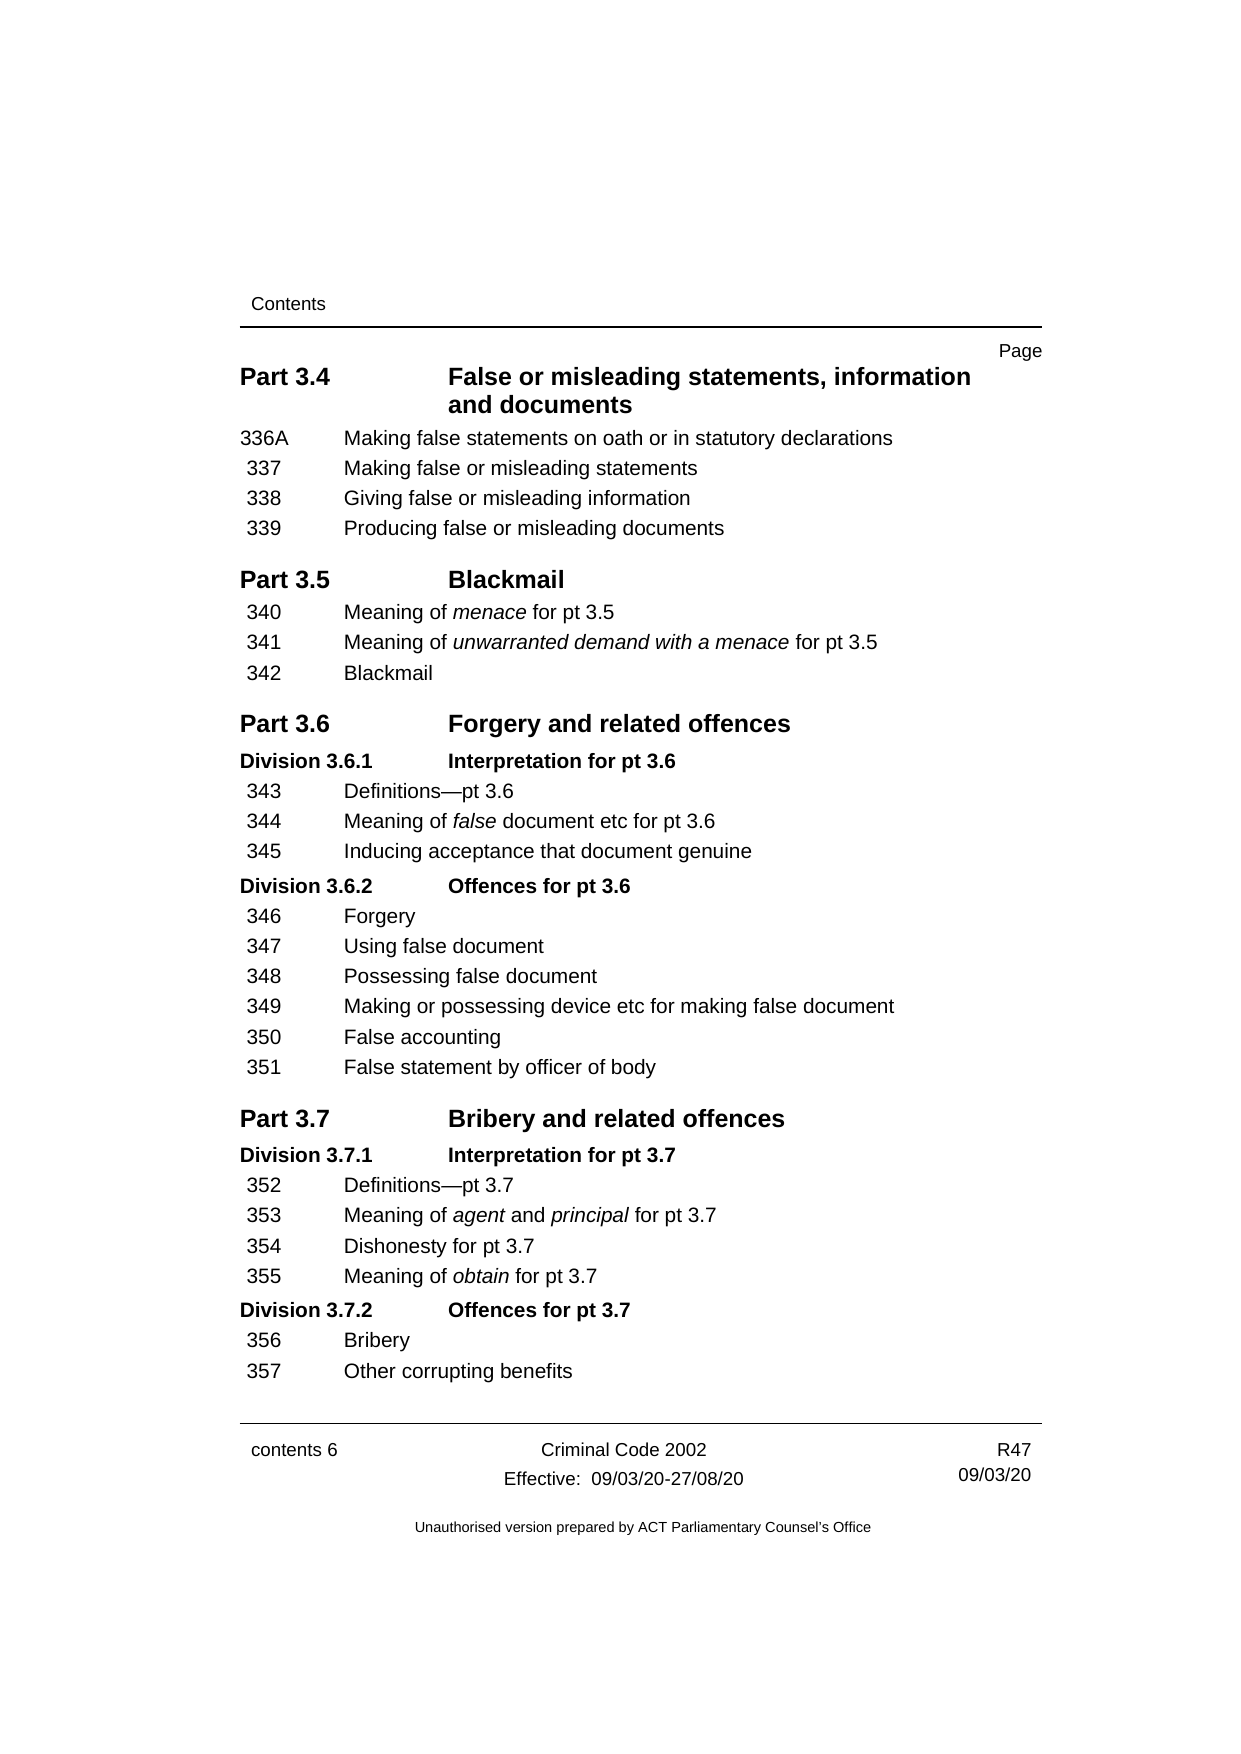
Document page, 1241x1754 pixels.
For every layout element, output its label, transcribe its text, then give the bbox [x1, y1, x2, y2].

text 337 Making false or misleading statements 72 [239, 456, 996, 479]
text 347 Using false document 81 [239, 934, 996, 958]
text 345 Inducing acceptance that document genuine 80 [239, 839, 996, 863]
text 339 Producing false or misleading documents 76 [239, 516, 996, 540]
text 341 Meaning of unwarranted demand with a menace for pt 3.5 77 [239, 630, 996, 654]
text 355 Meaning of obtain for pt 3.7 88 [239, 1264, 996, 1288]
text 350 False accounting 83 [239, 1024, 996, 1048]
text 336A Making false statements on oath or in statutory declarations 72 [239, 425, 996, 449]
text 348 Possessing false document 82 [239, 964, 996, 988]
text Division 3.6.1 Interpretation for pt 3.6 79 [239, 748, 996, 772]
text 354 Dishonesty for pt 3.7 87 [239, 1233, 996, 1257]
text Part 3.6 Forgery and related offences 79 [239, 709, 996, 738]
text Part 3.4 False or misleading statements, information and documents 72 [239, 362, 996, 419]
text 351 False statement by officer of body 85 [239, 1055, 996, 1079]
text 338 Giving false or misleading information 74 [239, 486, 996, 510]
text Division 3.6.2 Offences for pt 3.6 81 [239, 873, 996, 897]
text 343 Definitions—pt 3.6 79 [239, 779, 996, 803]
text Part 3.7 Bribery and related offences 86 [239, 1104, 996, 1132]
text 357 Other corrupting benefits 89 [239, 1358, 996, 1382]
text Division 3.7.2 Offences for pt 3.7 88 [239, 1298, 996, 1322]
text Division 3.7.1 Interpretation for pt 3.7 86 [239, 1143, 996, 1167]
text Part 3.5 Blackmail 77 [239, 565, 996, 594]
text 342 Blackmail 78 [239, 660, 996, 684]
text 353 Meaning of agent and principal for pt 3.7 87 [239, 1203, 996, 1227]
text 340 Meaning of menace for pt 3.5 77 [239, 600, 996, 624]
text 356 Bribery 88 [239, 1328, 996, 1352]
text 344 Meaning of false document etc for pt 3.6 79 [239, 809, 996, 833]
text 352 Definitions—pt 3.7 86 [239, 1173, 996, 1197]
text 349 Making or possessing device etc for making false document 82 [239, 994, 996, 1018]
text 346 Forgery 81 [239, 904, 996, 928]
